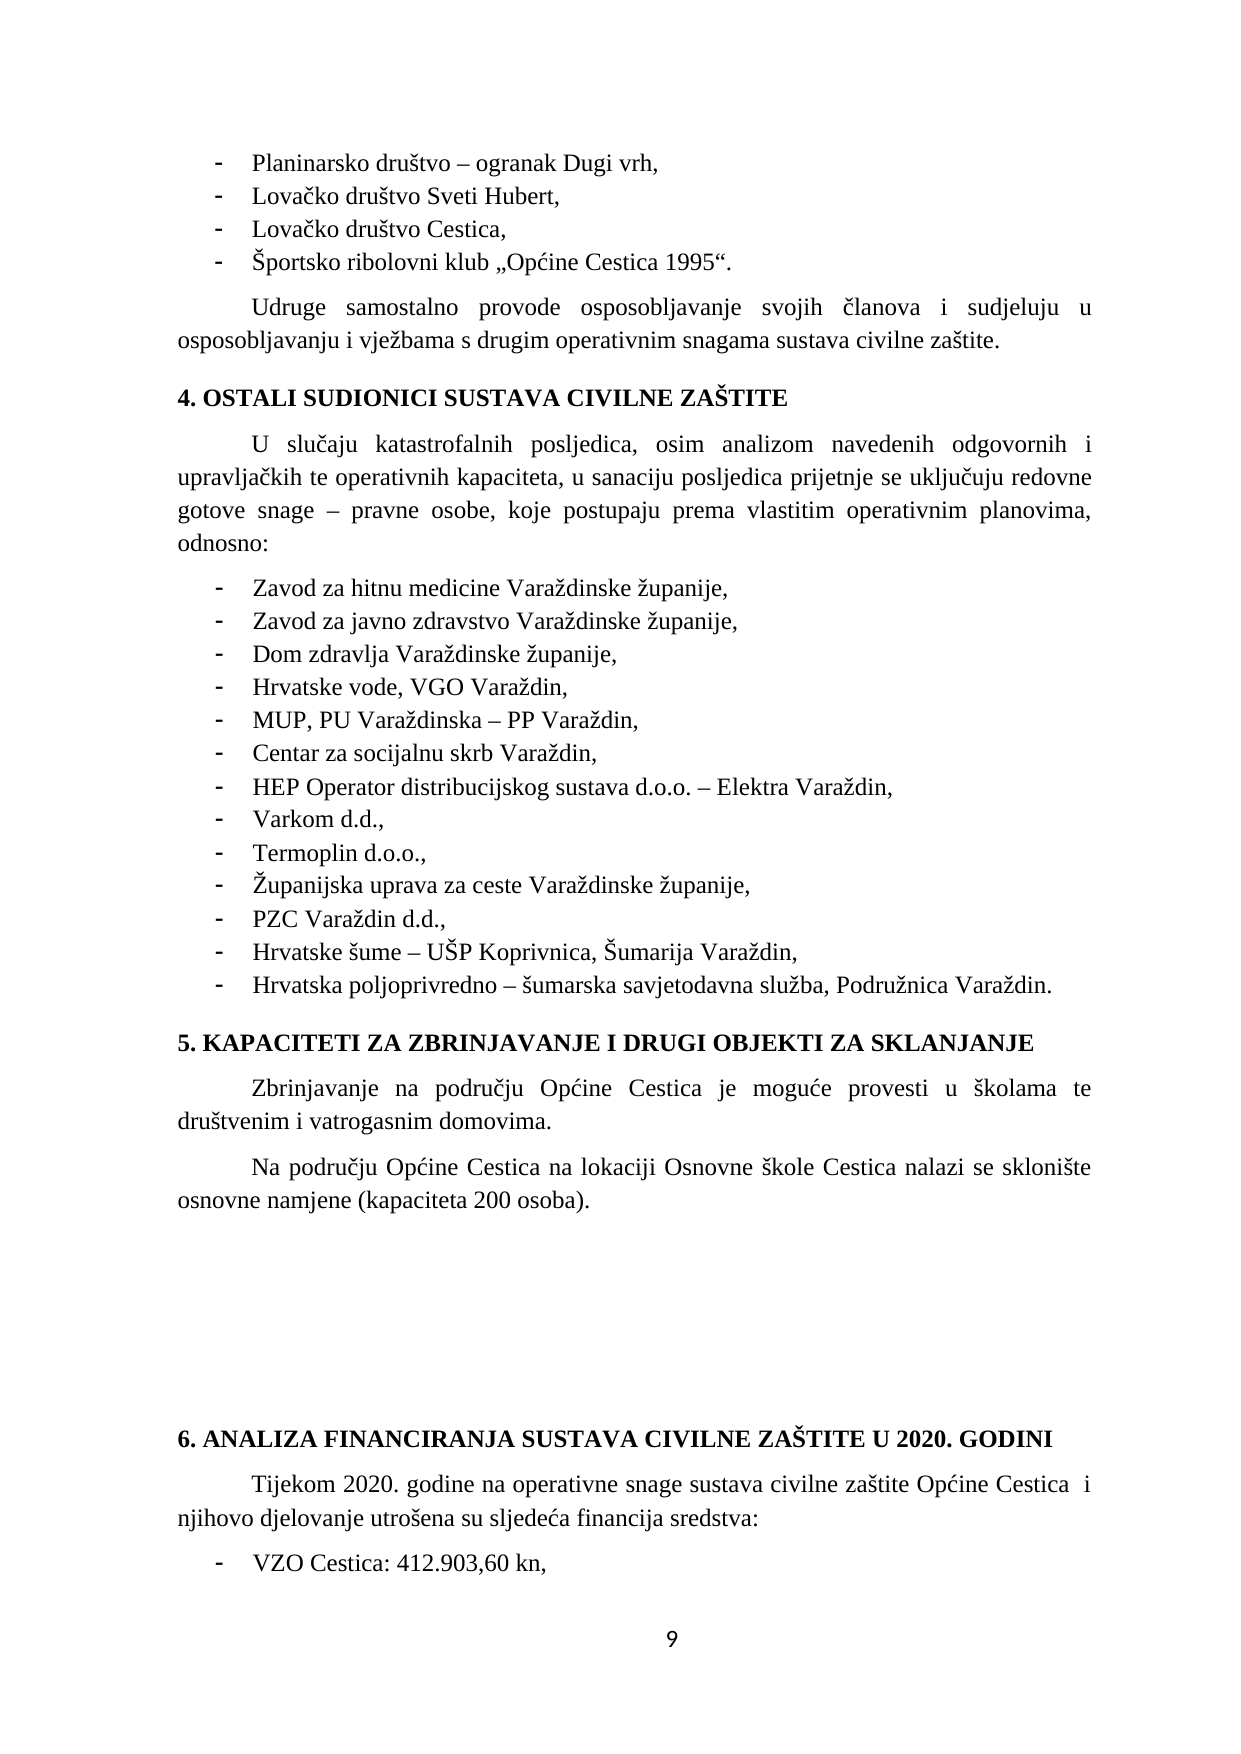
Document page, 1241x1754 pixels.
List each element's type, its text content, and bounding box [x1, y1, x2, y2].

list Udruge samostalno provode osposobljavanje svojih članova i sudjeluju u osposobljavanju i vježbama s drugim operativnim snagama sustava civilne zaštite. [177, 292, 1092, 354]
list Planinarsko društvo – ogranak Dugi vrh, [214, 148, 1092, 176]
list Lovačko društvo Sveti Hubert, [214, 181, 1092, 209]
text Zbrinjavanje na području Općine Cestica je moguće provesti u školama te društvenim i vatrogasnim domovima. [177, 1073, 1092, 1135]
list Varkom d.d., [215, 804, 1092, 833]
list Hrvatske vode, VGO Varaždin, [215, 672, 1092, 701]
list Termoplin d.o.o., [215, 838, 1092, 866]
list Hrvatska poljoprivredno – šumarska savjetodavna služba, Podružnica Varaždin. [215, 970, 1092, 998]
list ANALIZA FINANCIRANJA SUSTAVA CIVILNE ZAŠTITE U 2020. GODINI [177, 1424, 1092, 1453]
list Centar za socijalnu skrb Varaždin, [215, 738, 1092, 767]
text Na području Općine Cestica na lokaciji Osnovne škole Cestica nalazi se sklonište osnovne namjene (kapaciteta 200 osoba). [177, 1152, 1092, 1213]
text U slučaju katastrofalnih posljedica, osim analizom navedenih odgovornih i upravljačkih te operativnih kapaciteta, u sanaciju posljedica prijetnje se uključuju redovne gotove snage – pravne osobe, koje postupaju prema vlastitim operativnim planovima, odnosno: [177, 429, 1092, 557]
list Hrvatske šume – UŠP Koprivnica, Šumarija Varaždin, [215, 937, 1092, 965]
list Lovačko društvo Cestica, [214, 214, 1092, 242]
list OSTALI SUDIONICI SUSTAVA CIVILNE ZAŠTITE [177, 383, 1092, 412]
list Zavod za hitnu medicine Varaždinske županije, [215, 573, 1092, 602]
text Tijekom 2020. godine na operativne snage sustava civilne zaštite Općine Cestica i njihovo djelovanje utrošena su sljedeća financija sredstva: [177, 1469, 1092, 1531]
list Športsko ribolovni klub „Općine Cestica 1995“. [214, 247, 1092, 276]
list Zavod za javno zdravstvo Varaždinske županije, [215, 606, 1092, 635]
list MUP, PU Varaždinska – PP Varaždin, [215, 706, 1092, 734]
list HEP Operator distribucijskog sustava d.o.o. – Elektra Varaždin, [215, 772, 1092, 800]
list PZC Varaždin d.d., [215, 904, 1092, 932]
list Dom zdravlja Varaždinske županije, [215, 639, 1092, 668]
list VZO Cestica: 412.903,60 kn, [215, 1548, 1092, 1577]
list Županijska uprava za ceste Varaždinske županije, [215, 871, 1092, 899]
list KAPACITETI ZA ZBRINJAVANJE I DRUGI OBJEKTI ZA SKLANJANJE [177, 1028, 1092, 1056]
